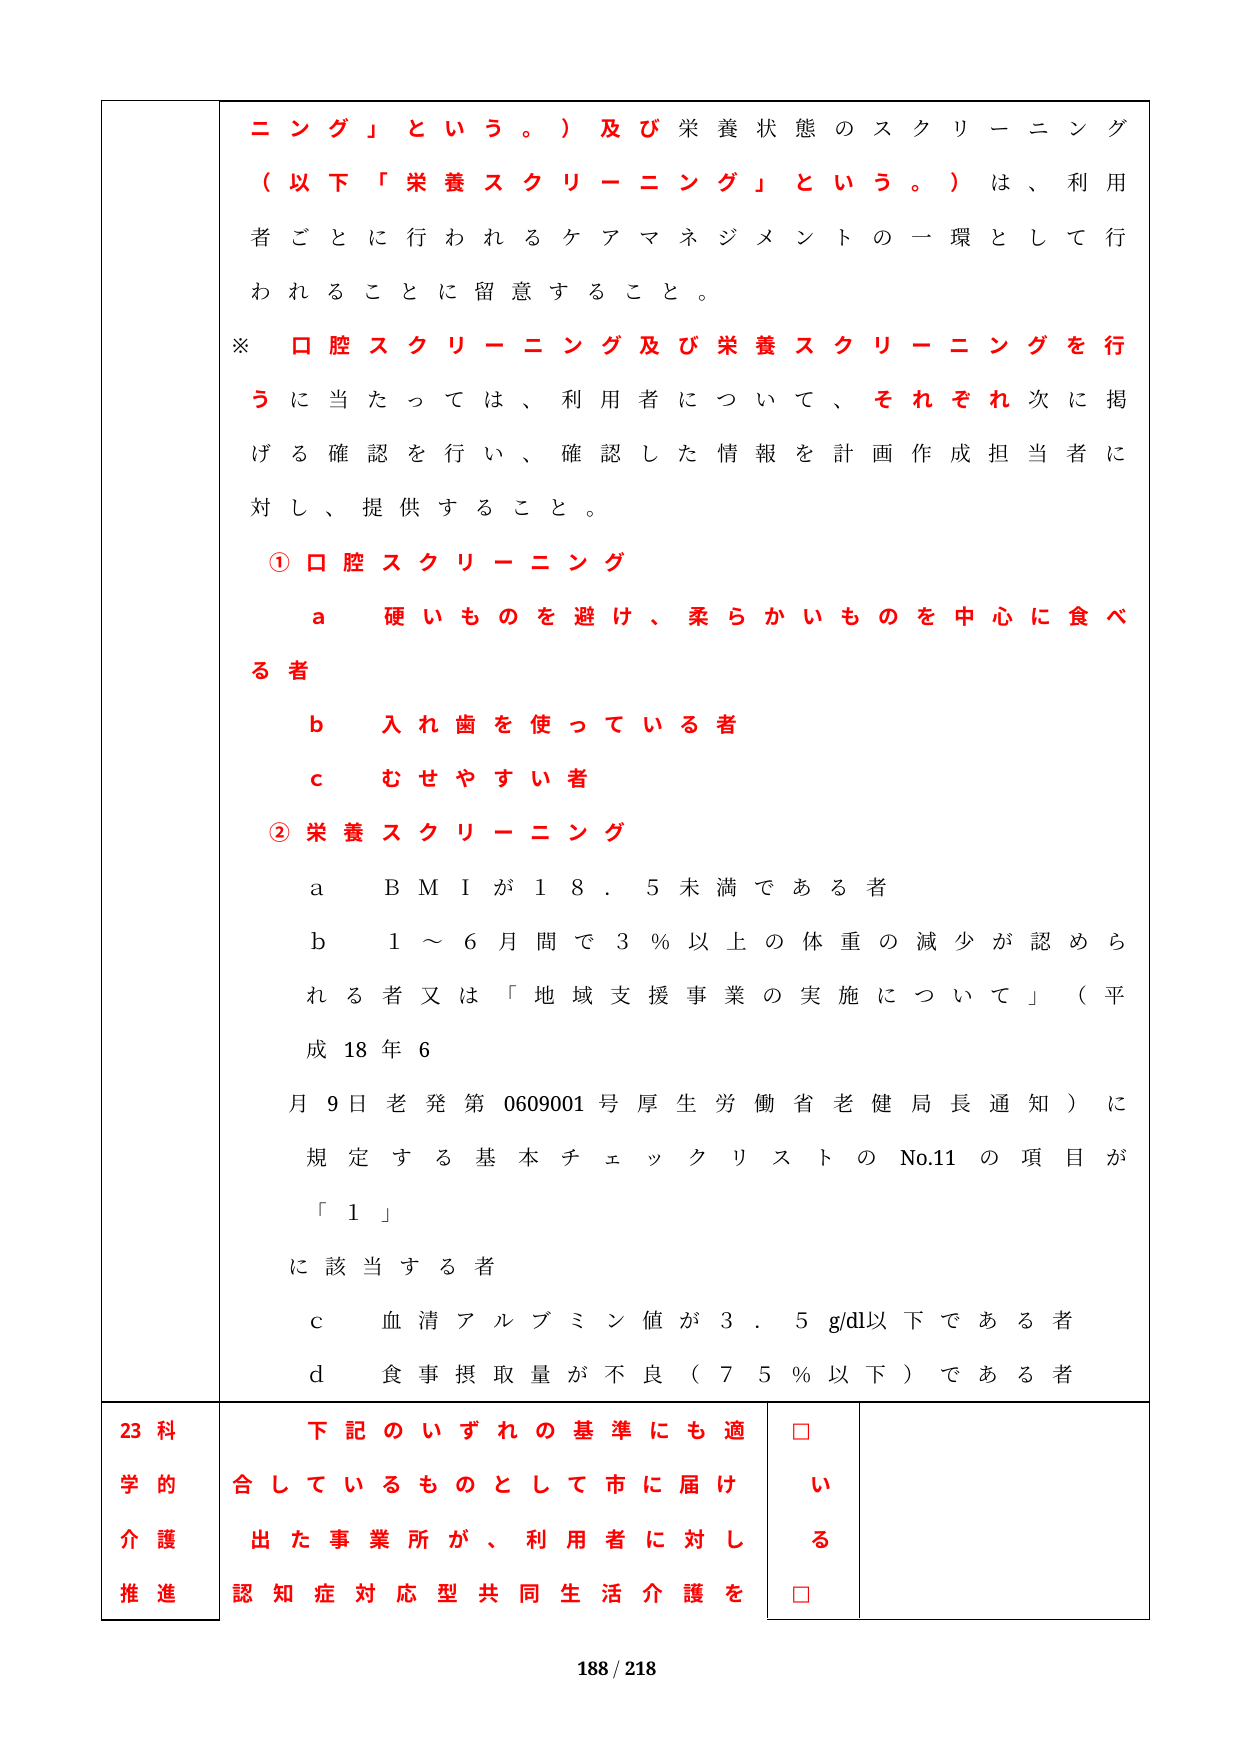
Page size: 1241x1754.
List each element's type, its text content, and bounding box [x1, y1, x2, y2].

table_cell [220, 102, 1149, 1401]
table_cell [220, 1403, 768, 1619]
table_cell □いる □いない □非該当 [768, 1403, 859, 1619]
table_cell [102, 1403, 219, 1619]
table_cell [859, 1403, 1149, 1619]
